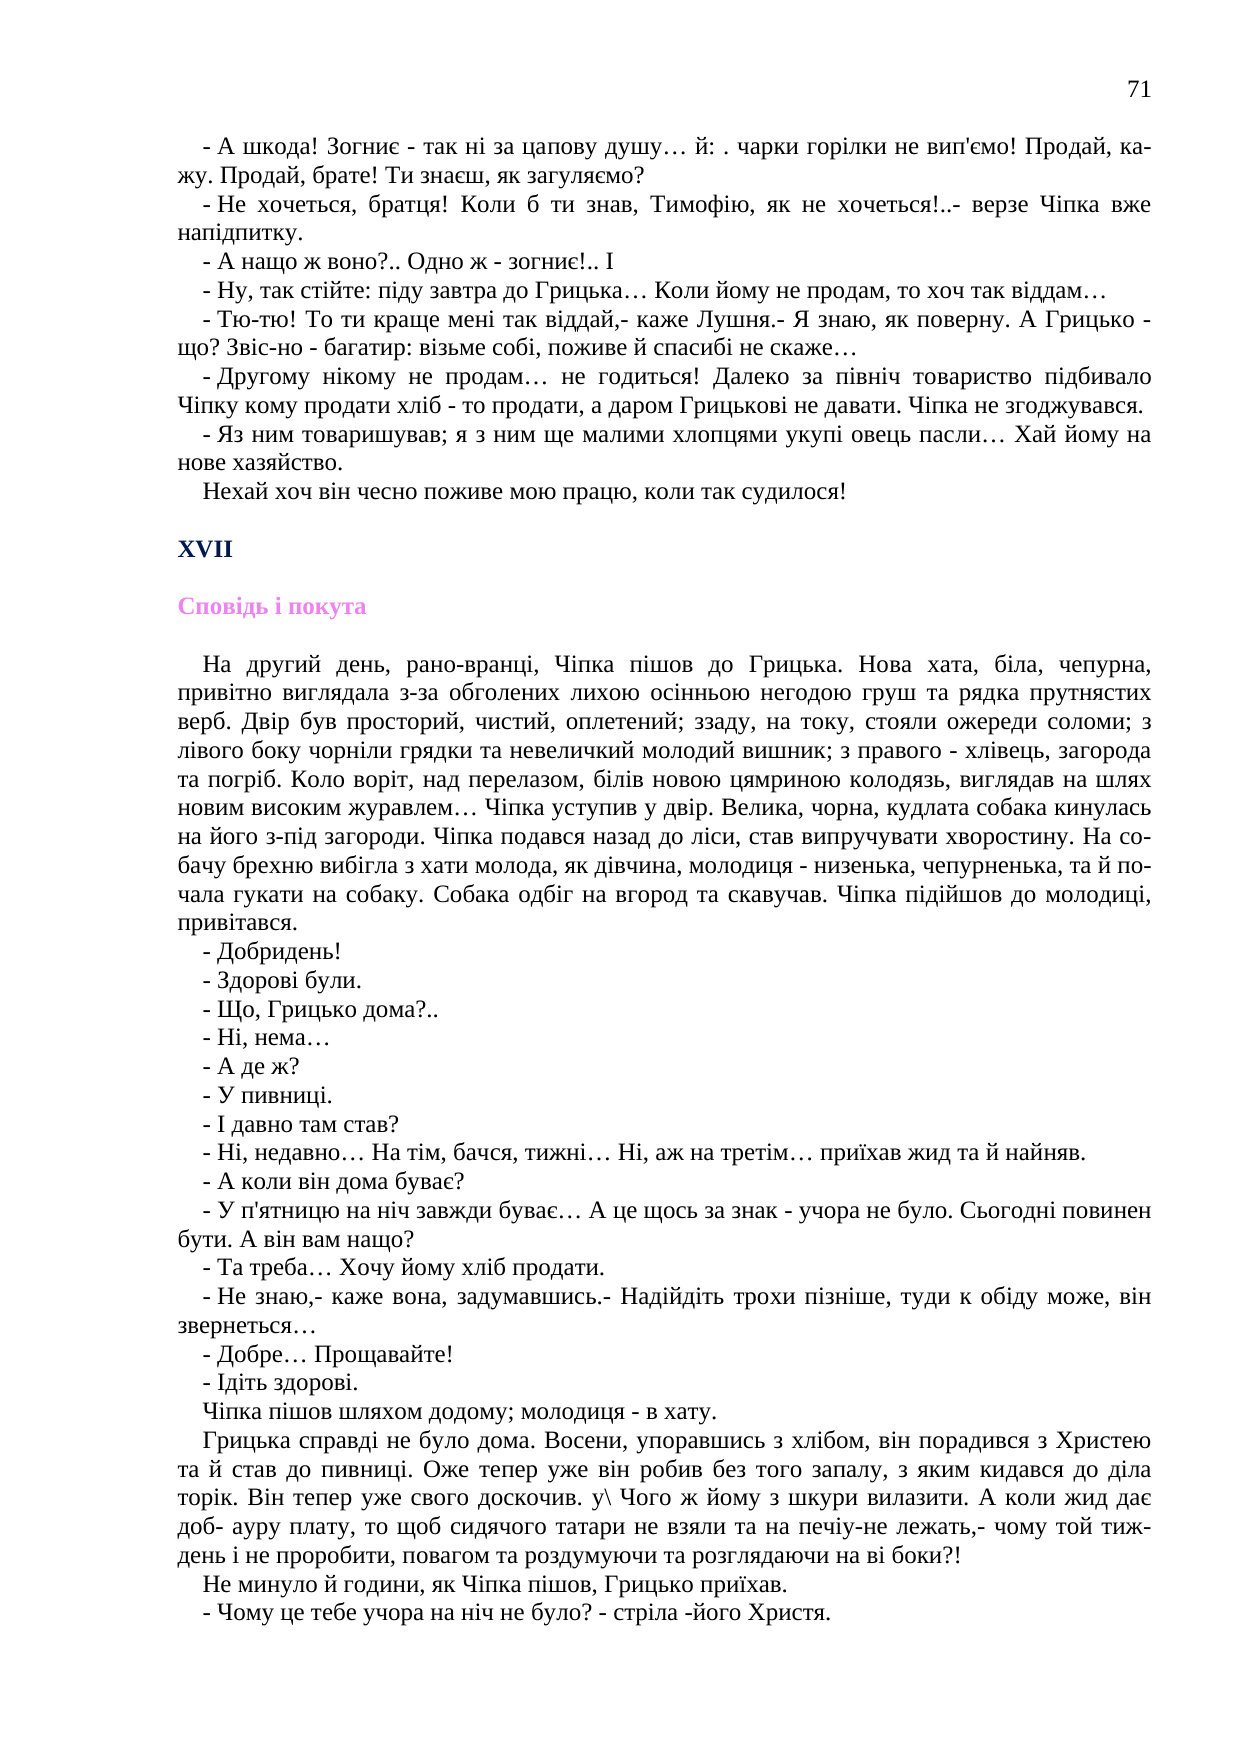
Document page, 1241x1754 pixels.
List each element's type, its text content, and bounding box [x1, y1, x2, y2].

text - Яз ним товаришував; я з ним ще малими хлопцями укупі овець пасли… Хай йому на нове хазяйство. [177, 419, 1152, 476]
text - А де ж? [177, 1051, 1152, 1080]
text XVII [177, 534, 1152, 562]
text - Другому нікому не продам… не годиться! Далеко за північ товариство підбивало Чіпку кому продати хліб - то продати, а даром Грицькові не давати. Чіпка не згоджувався. [177, 361, 1152, 419]
text - Ідіть здорові. [177, 1367, 1152, 1396]
text - Добридень! [177, 936, 1152, 965]
text - Не знаю,- каже вона, задумавшись.- Надійдіть трохи пізніше, туди к обіду може, він звернеться… [177, 1281, 1152, 1339]
text - Та треба… Хочу йому хліб продати. [177, 1252, 1152, 1281]
text - Ну, так стійте: піду завтра до Грицька… Коли йому не продам, то хоч так віддам… [177, 275, 1152, 304]
text На другий день, рано-вранці, Чіпка пішов до Грицька. Нова хата, біла, чепурна, привітно виглядала з-за обголених лихою осінньою негодою груш та рядка прутнястих верб. Двір був просторий, чистий, оплетений; ззаду, на току, стояли ожереди соломи; з лівого боку чорніли грядки та невеличкий молодий вишник; з правого - хлівець, загорода та погріб. Коло воріт, над перелазом, білів новою цямриною колодязь, виглядав на шлях новим високим журавлем… Чіпка уступив у двір. Велика, чорна, кудлата собака кинулась на його з-під загороди. Чіпка подався назад до ліси, став випручувати хворостину. На собачу брехню вибігла з хати молода, як дівчина, молодиця - низенька, чепурненька, та й почала гукати на собаку. Собака одбіг на вгород та скавучав. Чіпка підійшов до молодиці, привітався. [177, 649, 1152, 936]
text - У пивниці. [177, 1080, 1152, 1109]
text Нехай хоч він чесно поживе мою працю, коли так судилося! [177, 476, 1152, 505]
text - А шкода! Зогниє - так ні за цапову душу… й: . чарки горілки не вип'ємо! Продай, кажу. Продай, брате! Ти знаєш, як загуляємо? [177, 131, 1152, 189]
text - Ні, недавно… На тім, бачся, тижні… Ні, аж на третім… приїхав жид та й найняв. [177, 1137, 1152, 1166]
text - У п'ятницю на ніч завжди буває… А це щось за знак - учора не було. Сьогодні повинен бути. А він вам нащо? [177, 1195, 1152, 1252]
text - Ні, нема… [177, 1022, 1152, 1051]
text - І давно там став? [177, 1109, 1152, 1137]
text - Здорові були. [177, 965, 1152, 994]
text Грицька справді не було дома. Восени, упоравшись з хлібом, він порадився з Христею та й став до пивниці. Оже тепер уже він робив без того запалу, з яким кидався до діла торік. Він тепер уже свого доскочив. у\ Чого ж йому з шкури вилазити. А коли жид дає доб- ауру плату, то щоб сидячого татари не взяли та на печіу-не лежать,- чому той тиждень і не проробити, повагом та роздумуючи та розглядаючи на ві боки?! [177, 1425, 1152, 1569]
text Чіпка пішов шляхом додому; молодиця - в хату. [177, 1396, 1152, 1425]
text - Чому це тебе учора на ніч не було? - стріла -його Христя. [177, 1597, 1152, 1626]
text Сповідь і покута [177, 591, 1152, 620]
text - Що, Грицько дома?.. [177, 994, 1152, 1022]
text Не минуло й години, як Чіпка пішов, Грицько приїхав. [177, 1569, 1152, 1597]
text - Не хочеться, братця! Коли б ти знав, Тимофію, як не хочеться!..- верзе Чіпка вже напідпитку. [177, 189, 1152, 246]
text - Добре… Прощавайте! [177, 1339, 1152, 1367]
text - А нащо ж воно?.. Одно ж - зогниє!.. І [177, 246, 1152, 275]
text - Тю-тю! То ти краще мені так віддай,- каже Лушня.- Я знаю, як поверну. А Грицько - що? Звіс-но - багатир: візьме собі, поживе й спасибі не скаже… [177, 304, 1152, 361]
text - А коли він дома буває? [177, 1166, 1152, 1195]
